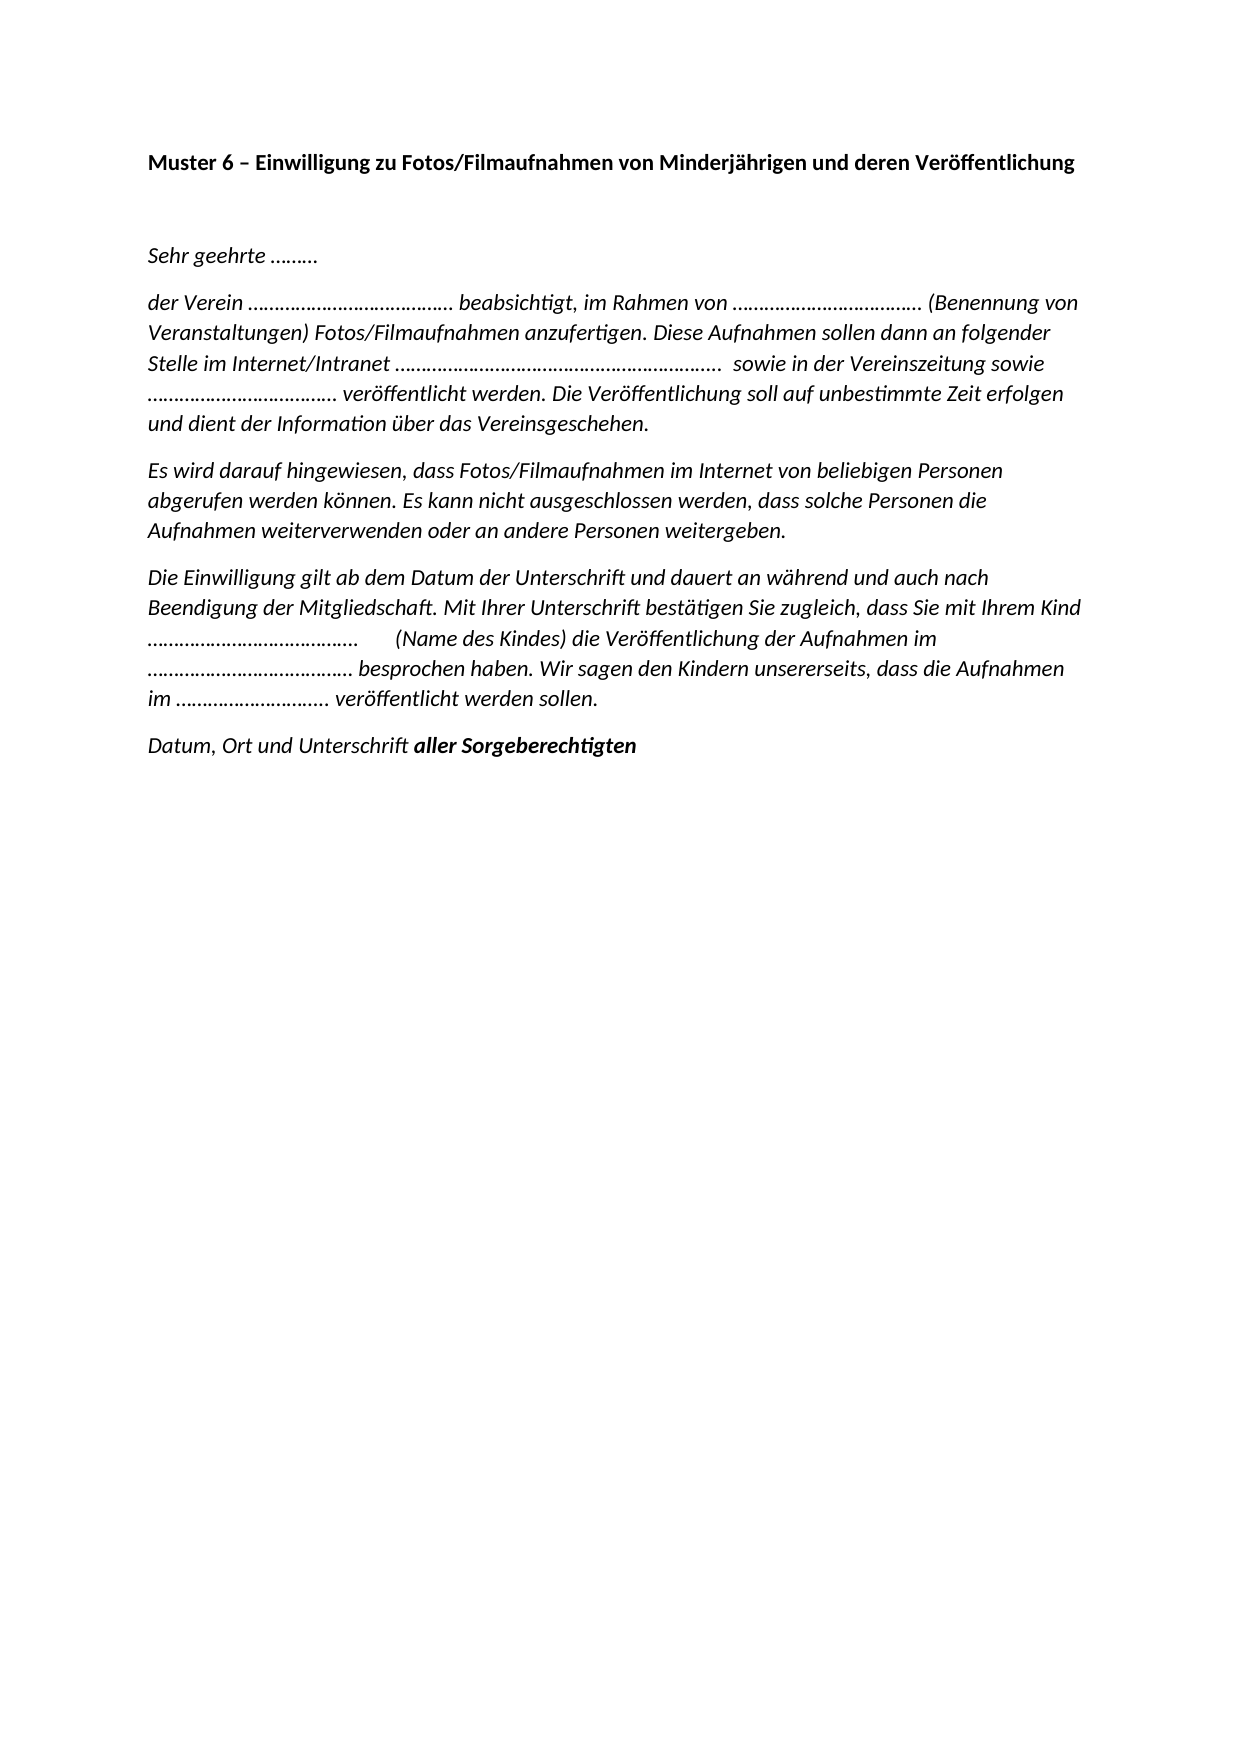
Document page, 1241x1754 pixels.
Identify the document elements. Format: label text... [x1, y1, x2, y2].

text Datum, Ort und Unterschrift aller Sorgeberechtigten [148, 731, 1093, 759]
text Muster 6 – Einwilligung zu Fotos/Filmaufnahmen von Minderjährigen und deren Veröffentlichung [148, 148, 1093, 176]
text Es wird darauf hingewiesen, dass Fotos/Filmaufnahmen im Internet von beliebigen Personen abgerufen werden können. Es kann nicht ausgeschlossen werden, dass solche Personen die Aufnahmen weiterverwenden oder an andere Personen weitergeben. [148, 456, 1093, 544]
text Sehr geehrte ……… [148, 241, 1093, 269]
text Die Einwilligung gilt ab dem Datum der Unterschrift und dauert an während und auch nach Beendigung der Mitgliedschaft. Mit Ihrer Unterschrift bestätigen Sie zugleich, dass Sie mit Ihrem Kind …………………………………. (Name des Kindes) die Veröffentlichung der Aufnahmen im ………………………………… besprochen haben. Wir sagen den Kindern unsererseits, dass die Aufnahmen im ……………………….. veröffentlicht werden sollen. [148, 563, 1093, 712]
text der Verein ………………………………… beabsichtigt, im Rahmen von ……………………………… (Benennung von Veranstaltungen) Fotos/Filmaufnahmen anzufertigen. Diese Aufnahmen sollen dann an folgender Stelle im Internet/Intranet …………………………………………………….. sowie in der Vereinszeitung sowie ……………………………… veröffentlicht werden. Die Veröffentlichung soll auf unbestimmte Zeit erfolgen und dient der Information über das Vereinsgeschehen. [148, 288, 1093, 437]
